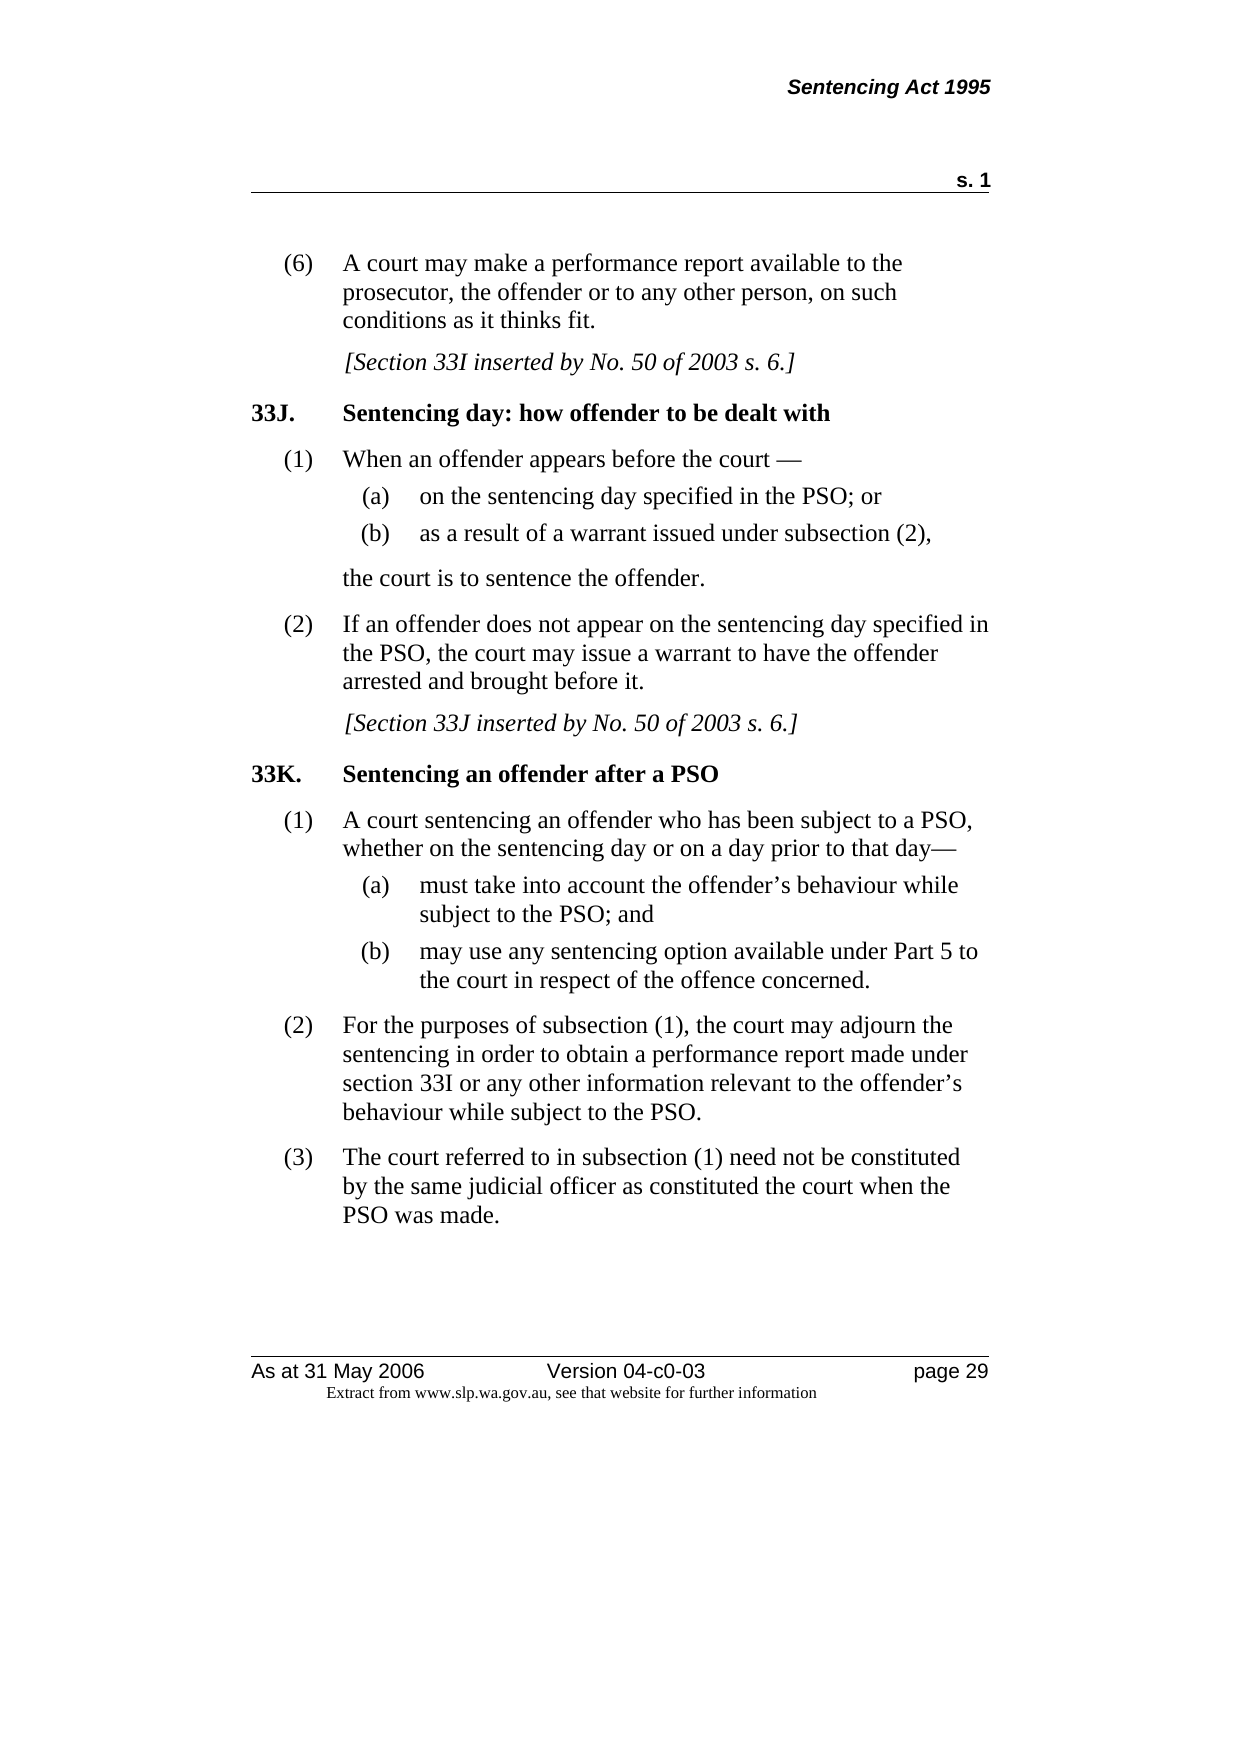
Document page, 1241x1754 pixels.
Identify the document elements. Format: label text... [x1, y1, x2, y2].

text (1) A court sentencing an offender who has been subject to a PSO, whether on the sentencing day or on a day prior to that day— [251, 805, 989, 862]
text (b) as a result of a warrant issued under subsection (2), [251, 518, 989, 547]
text [Section 33I inserted by No. 50 of 2003 s. 6.] [251, 347, 989, 376]
text (a) on the sentencing day specified in the PSO; or [251, 481, 989, 510]
text (3) The court referred to in subsection (1) need not be constituted by the same judicial officer as constituted the court when the PSO was made. [251, 1142, 989, 1228]
text the court is to sentence the offender. [251, 563, 989, 592]
text (2) If an offender does not appear on the sentencing day specified in the PSO, the court may issue a warrant to have the offender arrested and brought before it. [251, 609, 989, 695]
subtitle 33K. Sentencing an offender after a PSO [251, 759, 989, 788]
text (1) When an offender appears before the court — [251, 444, 989, 473]
text (6) A court may make a performance report available to the prosecutor, the offender or to any other person, on such conditions as it thinks fit. [251, 248, 989, 334]
text (b) may use any sentencing option available under Part 5 to the court in respect of the offence concerned. [251, 936, 989, 994]
subtitle 33J. Sentencing day: how offender to be dealt with [251, 398, 989, 427]
text (2) For the purposes of subsection (1), the court may adjourn the sentencing in order to obtain a performance report made under section 33I or any other information relevant to the offender’s behaviour while subject to the PSO. [251, 1011, 989, 1126]
text (a) must take into account the offender’s behaviour while subject to the PSO; and [251, 871, 989, 928]
text [Section 33J inserted by No. 50 of 2003 s. 6.] [251, 708, 989, 736]
